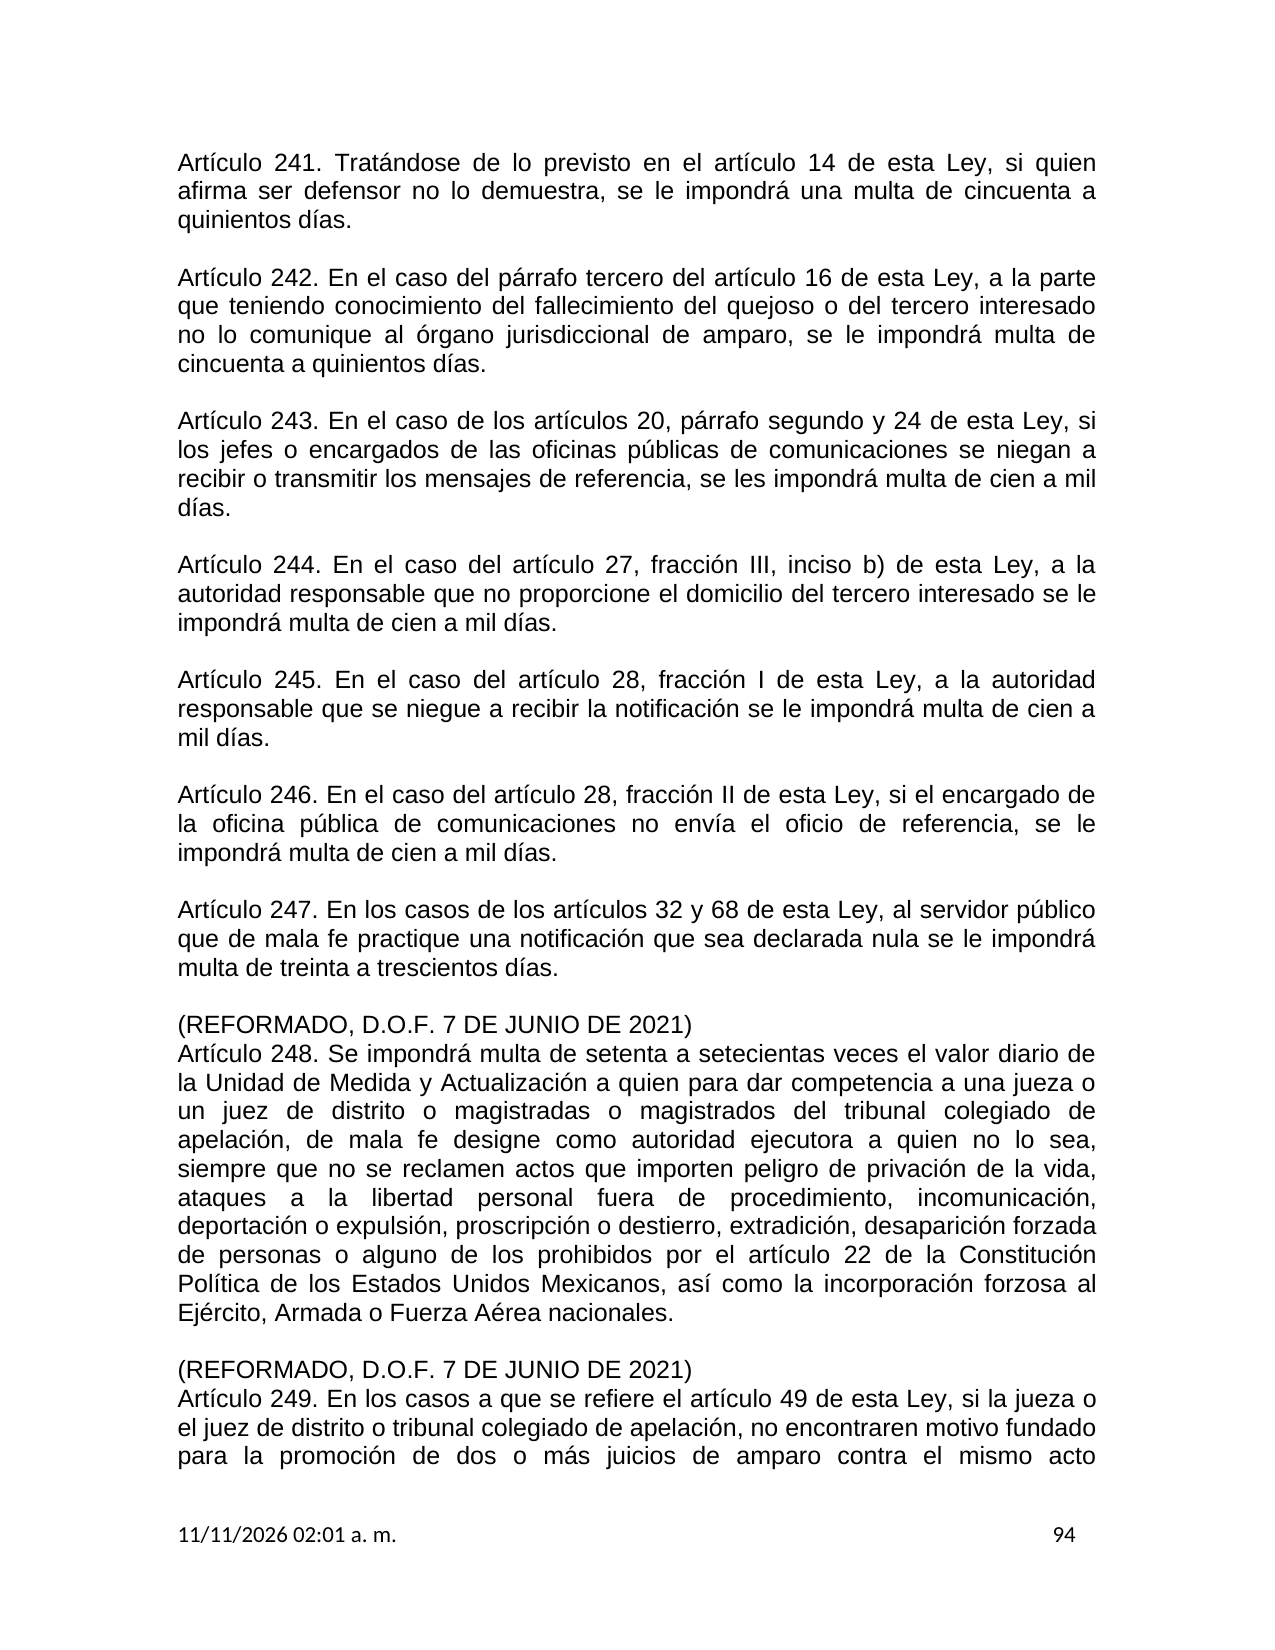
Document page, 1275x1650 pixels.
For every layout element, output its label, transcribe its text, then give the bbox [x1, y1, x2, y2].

text Artículo 243. En el caso de los artículos 20, párrafo segundo y 24 de esta Ley, si los jefes o encargados de las oficinas públicas de comunicaciones se niegan a recibir o transmitir los mensajes de referencia, se les impondrá multa de cien a mil días. [177, 406, 1098, 521]
text Artículo 241. Tratándose de lo previsto en el artículo 14 de esta Ley, si quien afirma ser defensor no lo demuestra, se le impondrá una multa de cincuenta a quinientos días. [177, 148, 1098, 234]
text (REFORMADO, D.O.F. 7 DE JUNIO DE 2021) [177, 1355, 1098, 1384]
text (REFORMADO, D.O.F. 7 DE JUNIO DE 2021) [177, 1010, 1098, 1039]
text Artículo 246. En el caso del artículo 28, fracción II de esta Ley, si el encargado de la oficina pública de comunicaciones no envía el oficio de referencia, se le impondrá multa de cien a mil días. [177, 780, 1098, 866]
text Artículo 244. En el caso del artículo 27, fracción III, inciso b) de esta Ley, a la autoridad responsable que no proporcione el domicilio del tercero interesado se le impondrá multa de cien a mil días. [177, 550, 1098, 636]
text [177, 1384, 1098, 1470]
text Artículo 248. Se impondrá multa de setenta a setecientas veces el valor diario de la Unidad de Medida y Actualización a quien para dar competencia a una jueza o un juez de distrito o magistradas o magistrados del tribunal colegiado de apelación, de mala fe designe como autoridad ejecutora a quien no lo sea, siempre que no se reclamen actos que importen peligro de privación de la vida, ataques a la libertad personal fuera de procedimiento, incomunicación, deportación o expulsión, proscripción o destierro, extradición, desaparición forzada de personas o alguno de los prohibidos por el artículo 22 de la Constitución Política de los Estados Unidos Mexicanos, así como la incorporación forzosa al Ejército, Armada o Fuerza Aérea nacionales. [177, 1039, 1098, 1326]
text Artículo 247. En los casos de los artículos 32 y 68 de esta Ley, al servidor público que de mala fe practique una notificación que sea declarada nula se le impondrá multa de treinta a trescientos días. [177, 895, 1098, 981]
text Artículo 245. En el caso del artículo 28, fracción I de esta Ley, a la autoridad responsable que se niegue a recibir la notificación se le impondrá multa de cien a mil días. [177, 665, 1098, 751]
text Artículo 242. En el caso del párrafo tercero del artículo 16 de esta Ley, a la parte que teniendo conocimiento del fallecimiento del quejoso o del tercero interesado no lo comunique al órgano jurisdiccional de amparo, se le impondrá multa de cincuenta a quinientos días. [177, 263, 1098, 378]
